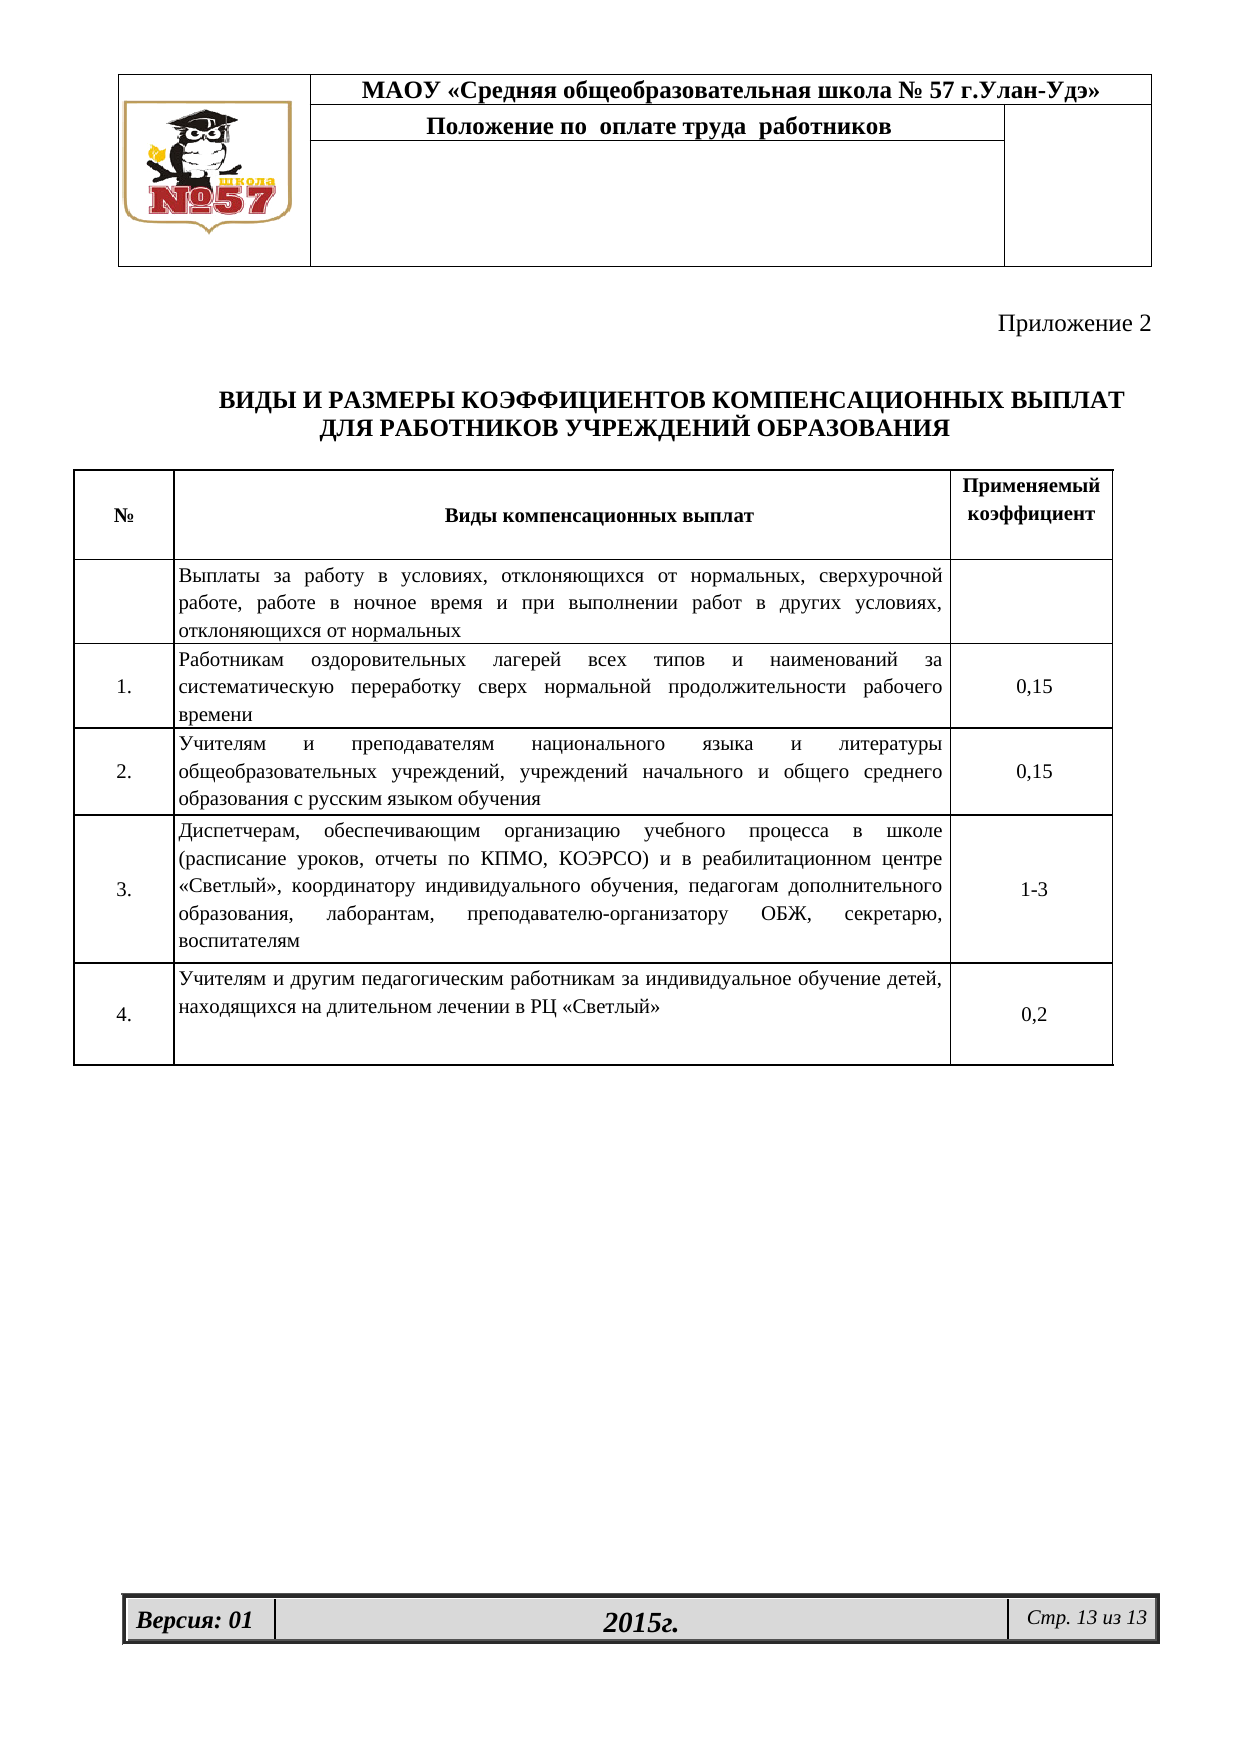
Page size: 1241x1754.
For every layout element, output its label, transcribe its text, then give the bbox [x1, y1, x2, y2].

table_cell 1. [75, 644, 173, 727]
table_cell Учителям и преподавателям национального языка и литературы общеобразовательных учреждений, учреждений начального и общего среднего образования с русским языком обучения [175, 729, 950, 814]
table_cell 4. [75, 964, 173, 1064]
table_cell [951, 560, 1112, 643]
table_cell 0,2 [951, 964, 1112, 1064]
picture [119, 96, 301, 236]
table_cell 3. [75, 816, 173, 962]
table_cell 1-3 [951, 816, 1112, 962]
table_cell Учителям и другим педагогическим работникам за индивидуальное обучение детей, находящихся на длительном лечении в РЦ «Светлый» [175, 964, 950, 1064]
text ВИДЫ И РАЗМЕРЫ КОЭФФИЦИЕНТОВ КОМПЕНСАЦИОННЫХ ВЫПЛАТ ДЛЯ РАБОТНИКОВ УЧРЕЖДЕНИЙ ОБРАЗОВАНИЯ [118, 387, 1152, 442]
table_cell 0,15 [951, 729, 1112, 814]
table_header № [75, 471, 173, 559]
table_cell 0,15 [951, 644, 1112, 727]
table_cell Диспетчерам, обеспечивающим организацию учебного процесса в школе (расписание уроков, отчеты по КПМО, КОЭРСО) и в реабилитационном центре «Светлый», координатору индивидуального обучения, педагогам дополнительного образования, лаборантам, преподавателю-организатору ОБЖ, секретарю, воспитателям [175, 816, 950, 962]
text Приложение 2 [118, 308, 1152, 337]
table_header Применяемый коэффициент [951, 471, 1112, 559]
table_cell Работникам оздоровительных лагерей всех типов и наименований за систематическую переработку сверх нормальной продолжительности рабочего времени [175, 644, 950, 727]
table_cell Выплаты за работу в условиях, отклоняющихся от нормальных, сверхурочной работе, работе в ночное время и при выполнении работ в других условиях, отклоняющихся от нормальных [175, 560, 950, 643]
table_header Виды компенсационных выплат [175, 471, 950, 559]
table_cell [75, 560, 173, 643]
table_cell 2. [75, 729, 173, 814]
